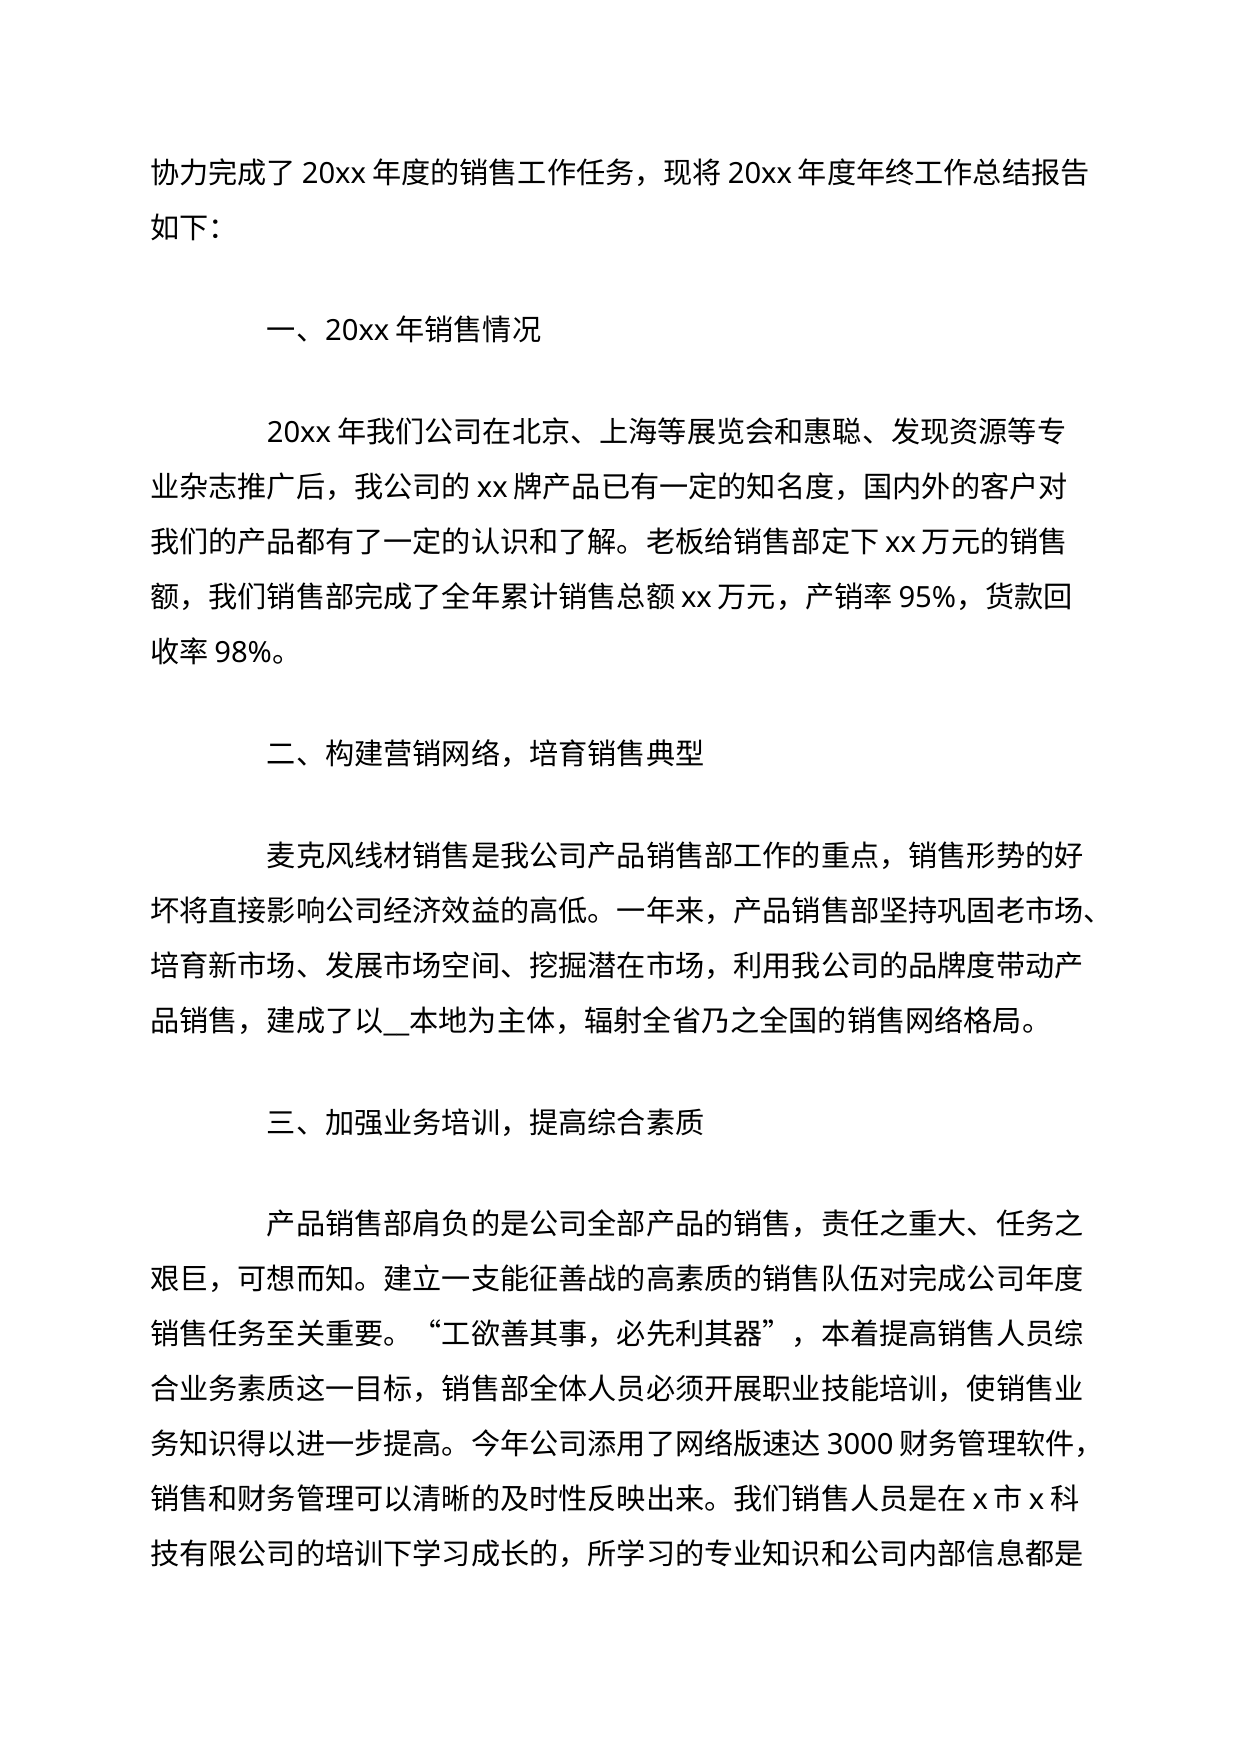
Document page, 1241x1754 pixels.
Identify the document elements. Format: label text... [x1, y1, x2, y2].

text 一、20xx年销售情况 [150, 307, 1090, 349]
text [150, 150, 1090, 247]
text 20xx年我们公司在北京、上海等展览会和惠聪、发现资源等专业杂志推广后，我公司的xx牌产品已有一定的知名度，国内外的客户对我们的产品都有了一定的认识和了解。老板给销售部定下xx万元的销售额，我们销售部完成了全年累计销售总额xx万元，产销率95%，货款回收率98%。 [150, 409, 1090, 671]
text 麦克风线材销售是我公司产品销售部工作的重点，销售形势的好坏将直接影响公司经济效益的高低。一年来，产品销售部坚持巩固老市场、培育新市场、发展市场空间、挖掘潜在市场，利用我公司的品牌度带动产品销售，建成了以__本地为主体，辐射全省乃之全国的销售网络格局。 [150, 832, 1090, 1039]
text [150, 1201, 1090, 1573]
text 二、构建营销网络，培育销售典型 [150, 731, 1090, 773]
text 三、加强业务培训，提高综合素质 [150, 1099, 1090, 1141]
